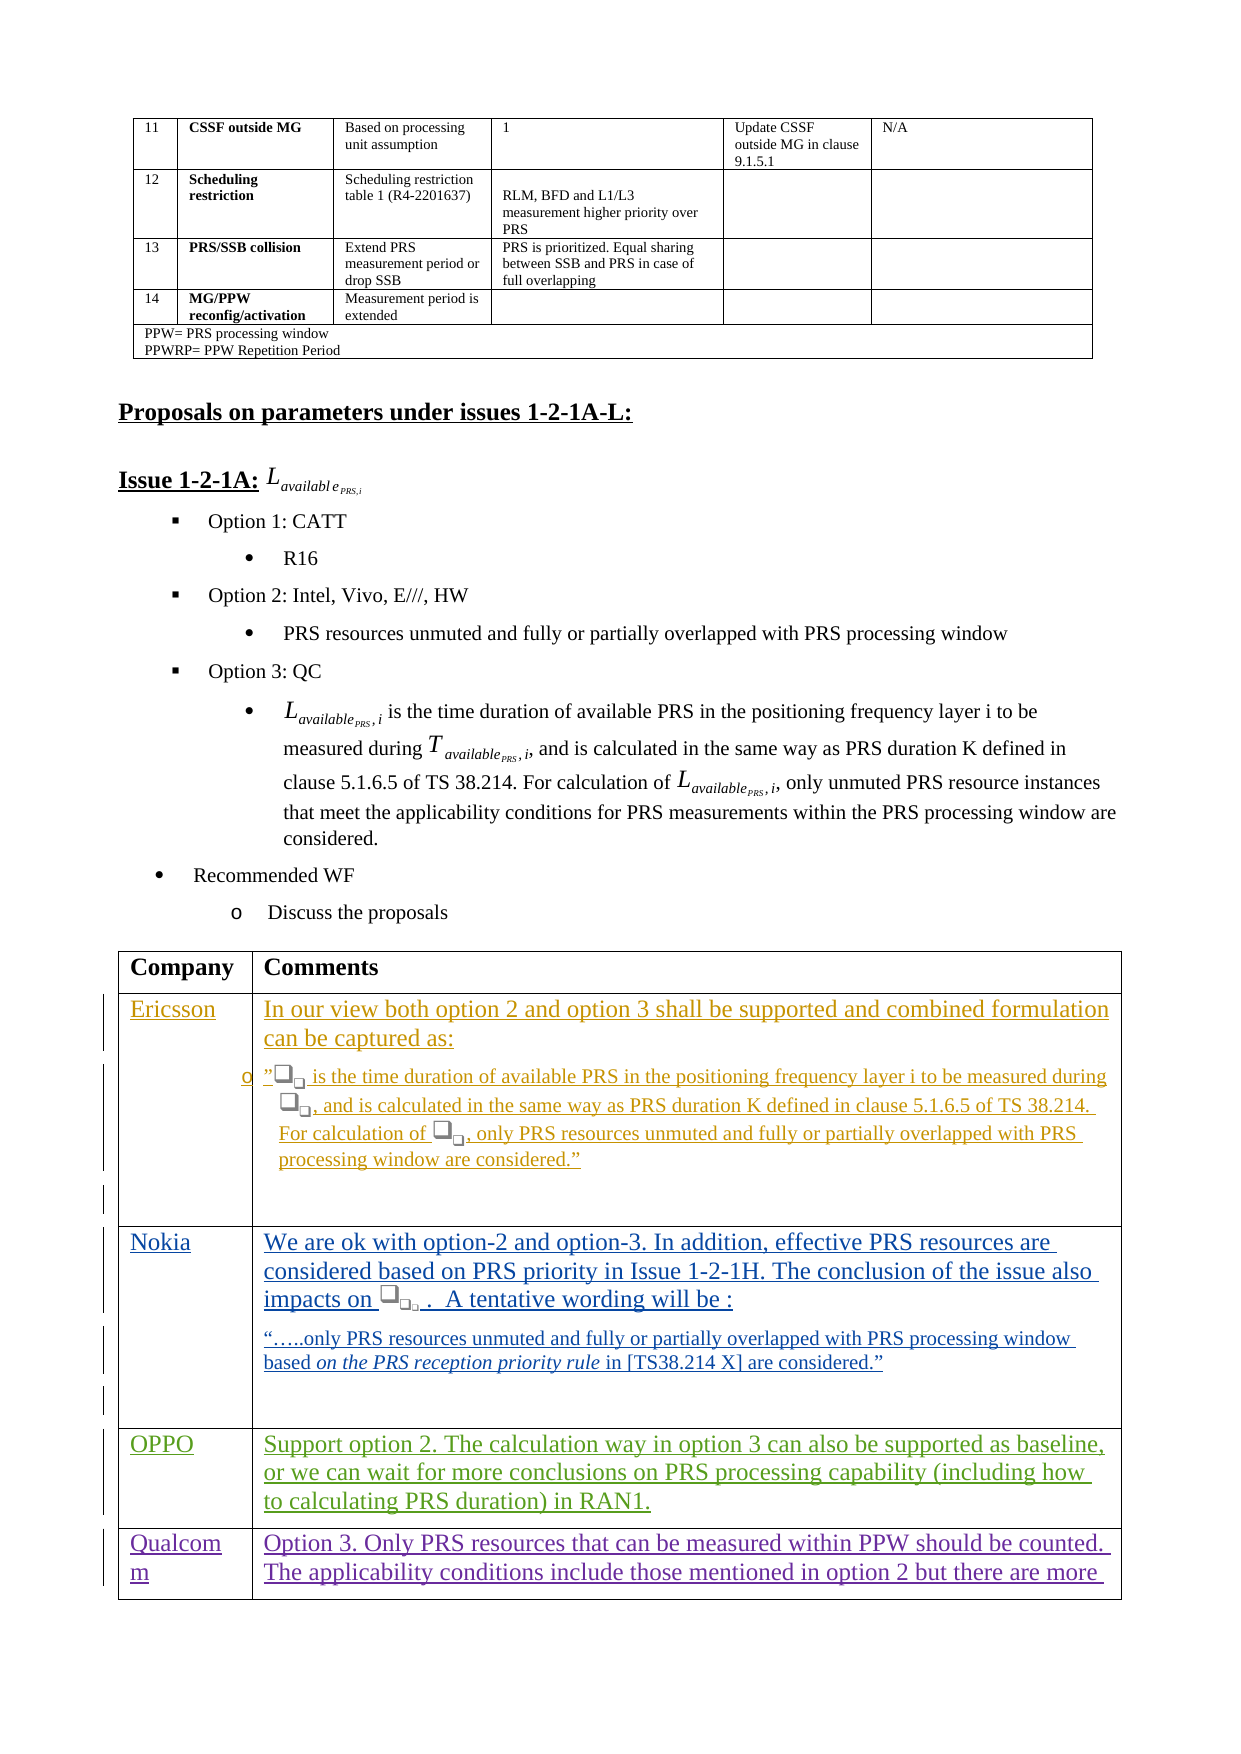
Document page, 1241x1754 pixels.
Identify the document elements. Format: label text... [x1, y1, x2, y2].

table_cell PPW= PRS processing window PPWRP= PPW Repetition Period [134, 325, 1092, 358]
list Discuss the proposals [230, 900, 1122, 926]
table_cell 14 [134, 290, 177, 323]
table_header Comments [253, 952, 1121, 993]
text Issue 1-2-1A: [118, 463, 1122, 496]
table_cell 12 [134, 170, 177, 237]
table_cell Scheduling restriction table 1 (R4-2201637) [334, 170, 491, 237]
table_cell [253, 994, 1121, 1226]
table_cell Scheduling restriction [178, 170, 333, 237]
table_cell Extend PRS measurement period or drop SSB [334, 239, 491, 289]
table_cell PRS/SSB collision [178, 239, 333, 289]
table_cell Update CSSF outside MG in clause 9.1.5.1 [724, 119, 871, 169]
table_cell [872, 239, 1092, 289]
table_header Company [119, 952, 252, 993]
table_cell [119, 994, 252, 1226]
table_cell Measurement period is extended [334, 290, 491, 323]
table_cell MG/PPW reconfig/activation [178, 290, 333, 323]
table_cell CSSF outside MG [178, 119, 333, 169]
list PRS resources unmuted and fully or partially overlapped with PRS processing window [246, 621, 1122, 645]
table_cell 13 [134, 239, 177, 289]
list Option 2: Intel, Vivo, E///, HW [171, 583, 1122, 607]
list is the time duration of available PRS in the positioning frequency layer i to be measured during , and is calculated in the same way as PRS duration K defined in clause 5.1.6.5 of TS 38.214. For calculation of , only unmuted PRS resource instances that meet the applicability conditions for PRS measurements within the PRS processing window are considered. [246, 696, 1122, 849]
list R16 [246, 545, 1122, 569]
table_cell [119, 1529, 252, 1598]
table_cell [872, 170, 1092, 237]
table_cell [119, 1429, 252, 1527]
table_cell [253, 1429, 1121, 1527]
table_cell PRS is prioritized. Equal sharing between SSB and PRS in case of full overlapping [492, 239, 723, 289]
table_cell RLM, BFD and L1/L3 measurement higher priority over PRS [492, 170, 723, 237]
list Recommended WF [156, 863, 1122, 887]
table_cell 1 [492, 119, 723, 169]
list Option 1: CATT [171, 509, 1122, 533]
table_cell [724, 170, 871, 237]
table_cell N/A [872, 119, 1092, 169]
table_cell [872, 290, 1092, 323]
table_cell Based on processing unit assumption [334, 119, 491, 169]
list Option 3: QC [171, 658, 1122, 683]
table_cell [724, 290, 871, 323]
table_cell [253, 1529, 1121, 1598]
table_cell 11 [134, 119, 177, 169]
table_cell [492, 290, 723, 323]
table_cell [253, 1227, 1121, 1428]
table_cell [724, 239, 871, 289]
table_cell [119, 1227, 252, 1428]
text Proposals on parameters under issues 1-2-1A-L: [118, 397, 1122, 425]
